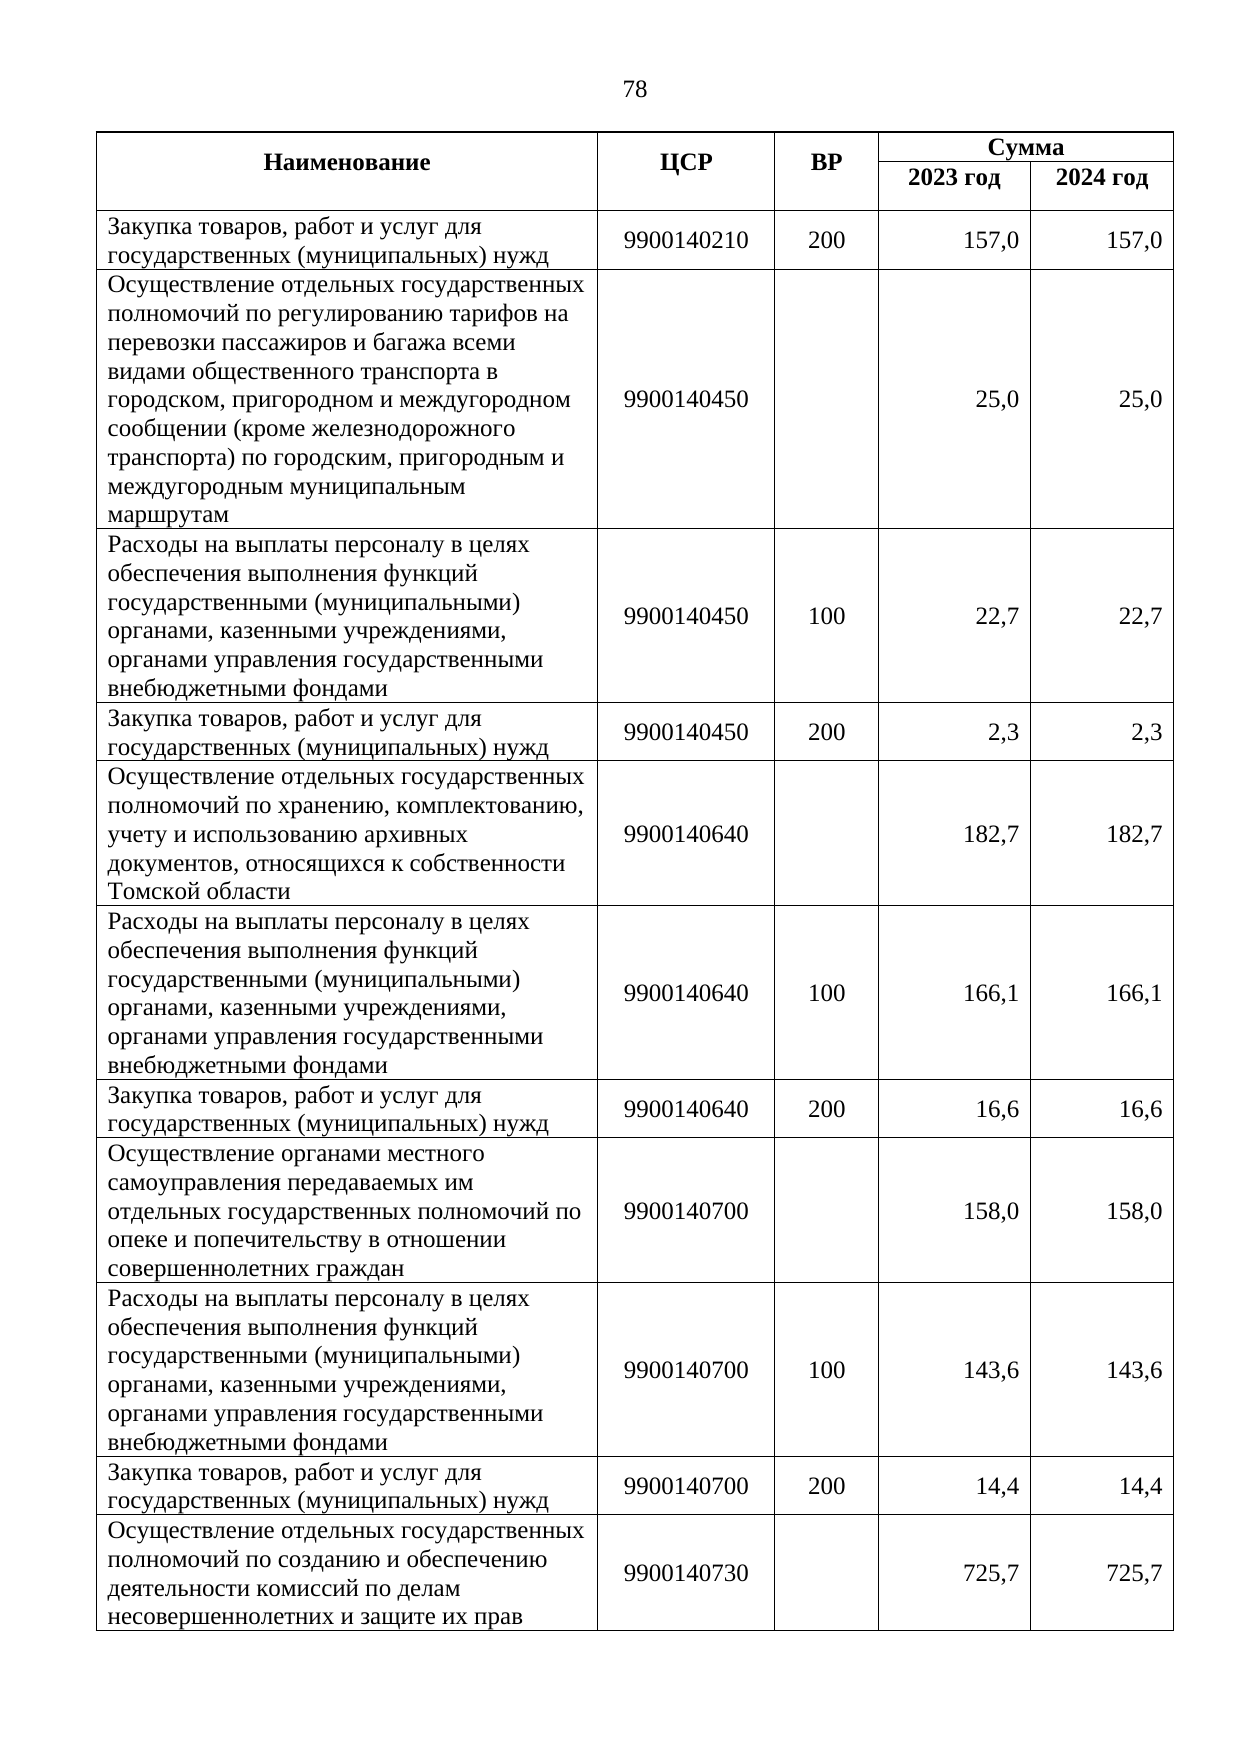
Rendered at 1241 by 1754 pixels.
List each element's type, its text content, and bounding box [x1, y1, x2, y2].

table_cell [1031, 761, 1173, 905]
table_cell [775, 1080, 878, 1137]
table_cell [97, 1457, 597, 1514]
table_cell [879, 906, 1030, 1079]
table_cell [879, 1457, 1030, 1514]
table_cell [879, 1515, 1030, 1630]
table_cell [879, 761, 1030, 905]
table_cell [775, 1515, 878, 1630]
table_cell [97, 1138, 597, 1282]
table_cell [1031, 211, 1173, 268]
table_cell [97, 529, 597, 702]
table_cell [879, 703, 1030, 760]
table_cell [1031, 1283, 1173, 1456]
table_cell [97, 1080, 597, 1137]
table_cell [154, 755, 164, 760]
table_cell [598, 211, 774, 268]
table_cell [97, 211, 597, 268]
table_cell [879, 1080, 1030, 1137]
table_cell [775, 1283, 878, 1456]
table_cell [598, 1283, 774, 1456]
table_header Наименование [97, 133, 597, 210]
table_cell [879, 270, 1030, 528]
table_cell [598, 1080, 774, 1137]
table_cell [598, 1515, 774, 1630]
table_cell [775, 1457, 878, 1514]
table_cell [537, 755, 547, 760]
table_header ВР [775, 133, 878, 210]
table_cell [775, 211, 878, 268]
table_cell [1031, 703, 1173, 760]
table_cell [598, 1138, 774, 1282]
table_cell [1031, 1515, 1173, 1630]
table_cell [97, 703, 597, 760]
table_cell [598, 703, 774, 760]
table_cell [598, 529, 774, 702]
table_cell 2024 год [1031, 162, 1173, 210]
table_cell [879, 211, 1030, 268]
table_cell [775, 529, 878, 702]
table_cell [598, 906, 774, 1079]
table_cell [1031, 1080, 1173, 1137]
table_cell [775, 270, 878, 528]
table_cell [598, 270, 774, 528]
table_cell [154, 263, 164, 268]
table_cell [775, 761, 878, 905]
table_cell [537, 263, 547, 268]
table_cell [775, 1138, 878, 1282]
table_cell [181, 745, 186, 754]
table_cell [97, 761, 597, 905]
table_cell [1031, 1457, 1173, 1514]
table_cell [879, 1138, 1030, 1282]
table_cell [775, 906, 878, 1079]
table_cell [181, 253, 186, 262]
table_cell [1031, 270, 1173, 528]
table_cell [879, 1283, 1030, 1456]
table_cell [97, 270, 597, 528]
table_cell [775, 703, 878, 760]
table_header Сумма [879, 133, 1173, 161]
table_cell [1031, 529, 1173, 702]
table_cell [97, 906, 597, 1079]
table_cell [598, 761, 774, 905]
table_header ЦСР [598, 133, 774, 210]
table_cell 2023 год [879, 162, 1030, 210]
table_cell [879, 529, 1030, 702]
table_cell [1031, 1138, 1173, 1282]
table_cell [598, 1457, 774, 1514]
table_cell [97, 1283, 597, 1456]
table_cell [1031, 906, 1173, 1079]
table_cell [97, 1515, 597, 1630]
